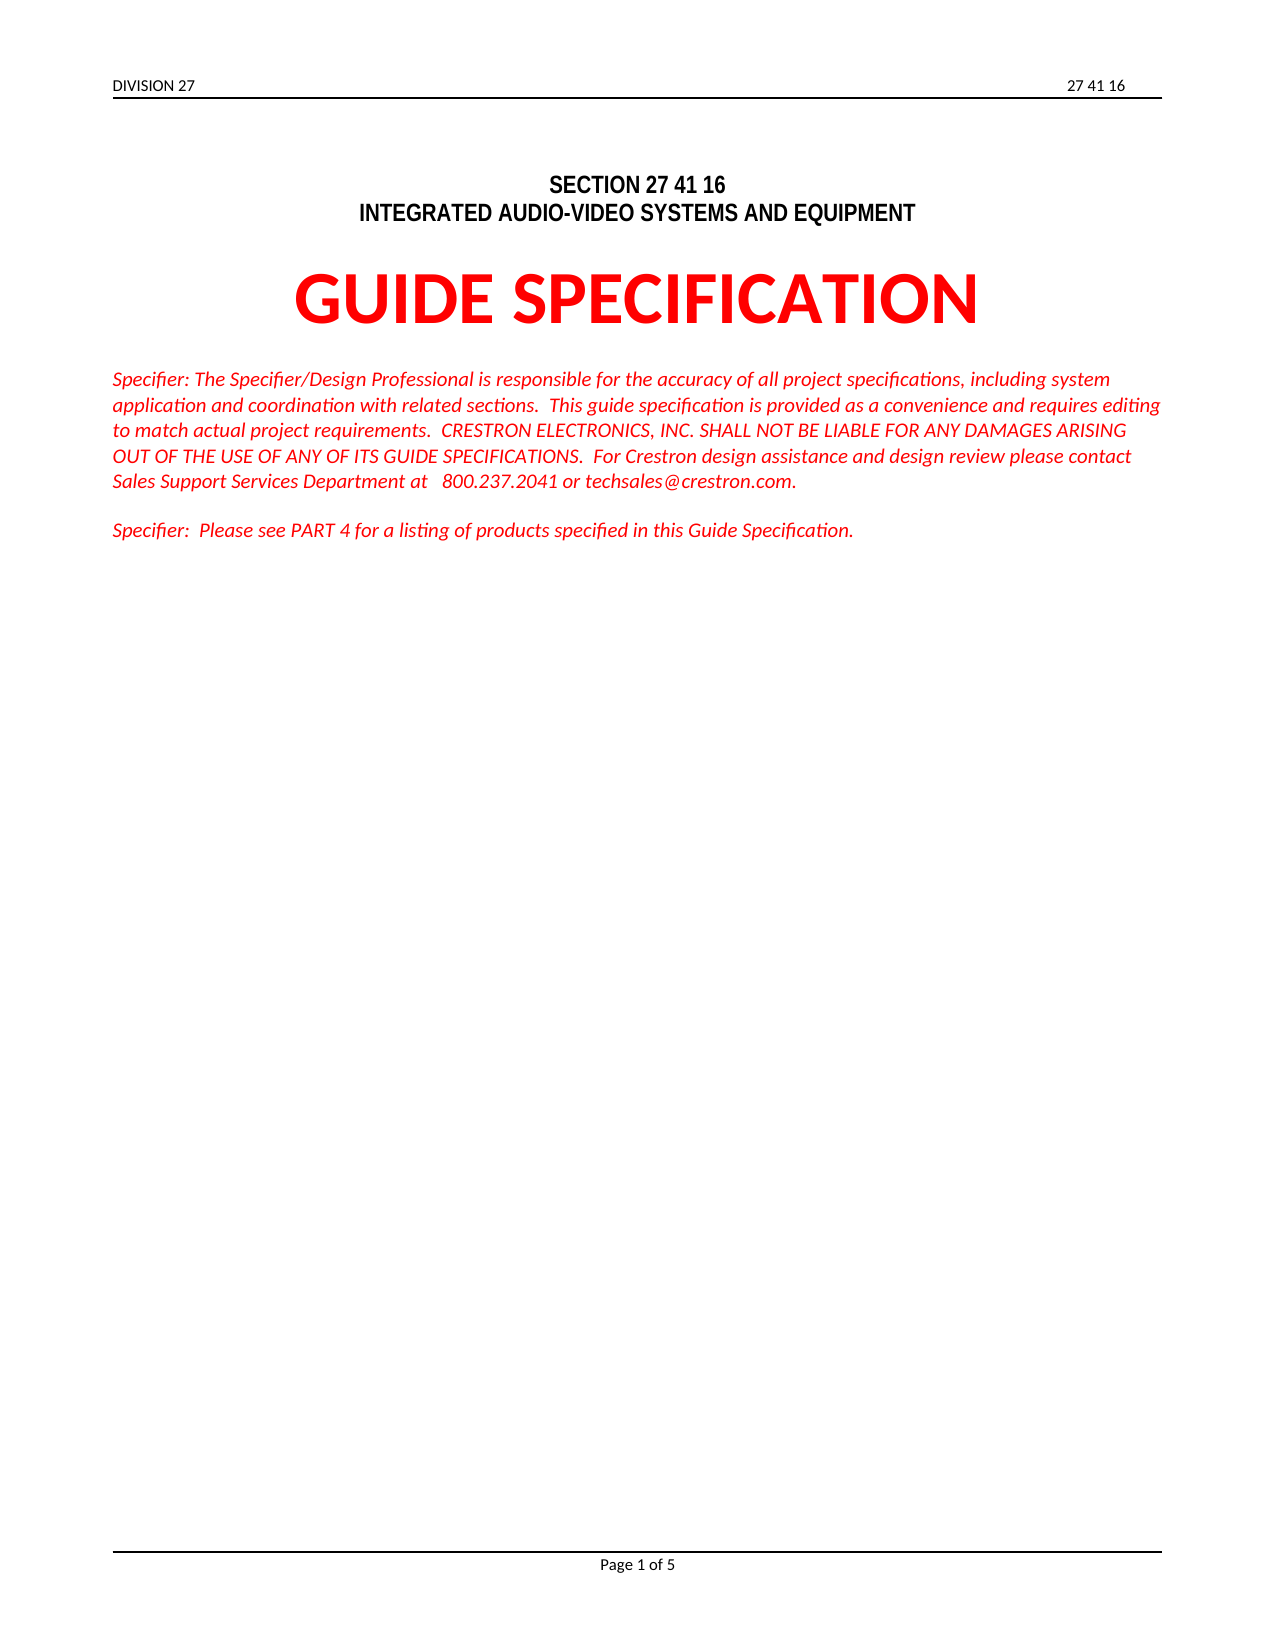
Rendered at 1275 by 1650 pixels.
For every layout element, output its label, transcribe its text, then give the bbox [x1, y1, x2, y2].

text INTEGRATED AUDIO-VIDEO SYSTEMS AND EQUIPMENT [112, 198, 1162, 227]
text Specifier: The Specifier/Design Professional is responsible for the accuracy of all project specifications, including system application and coordination with related sections. This guide specification is provided as a convenience and requires editing to match actual project requirements. CRESTRON ELECTRONICS, INC. SHALL NOT BE LIABLE FOR ANY DAMAGES ARISING OUT OF THE USE OF ANY OF ITS GUIDE SPECIFICATIONS. For Crestron design assistance and design review please contact Sales Support Services Department at 800.237.2041 or techsales@crestron.com. [112, 367, 1162, 494]
text Specifier: Please see PART 4 for a listing of products specified in this Guide Specification. [112, 518, 1162, 543]
text SECTION 27 41 16 [112, 170, 1162, 198]
subtitle GUIDE SPECIFICATION [112, 251, 1162, 343]
